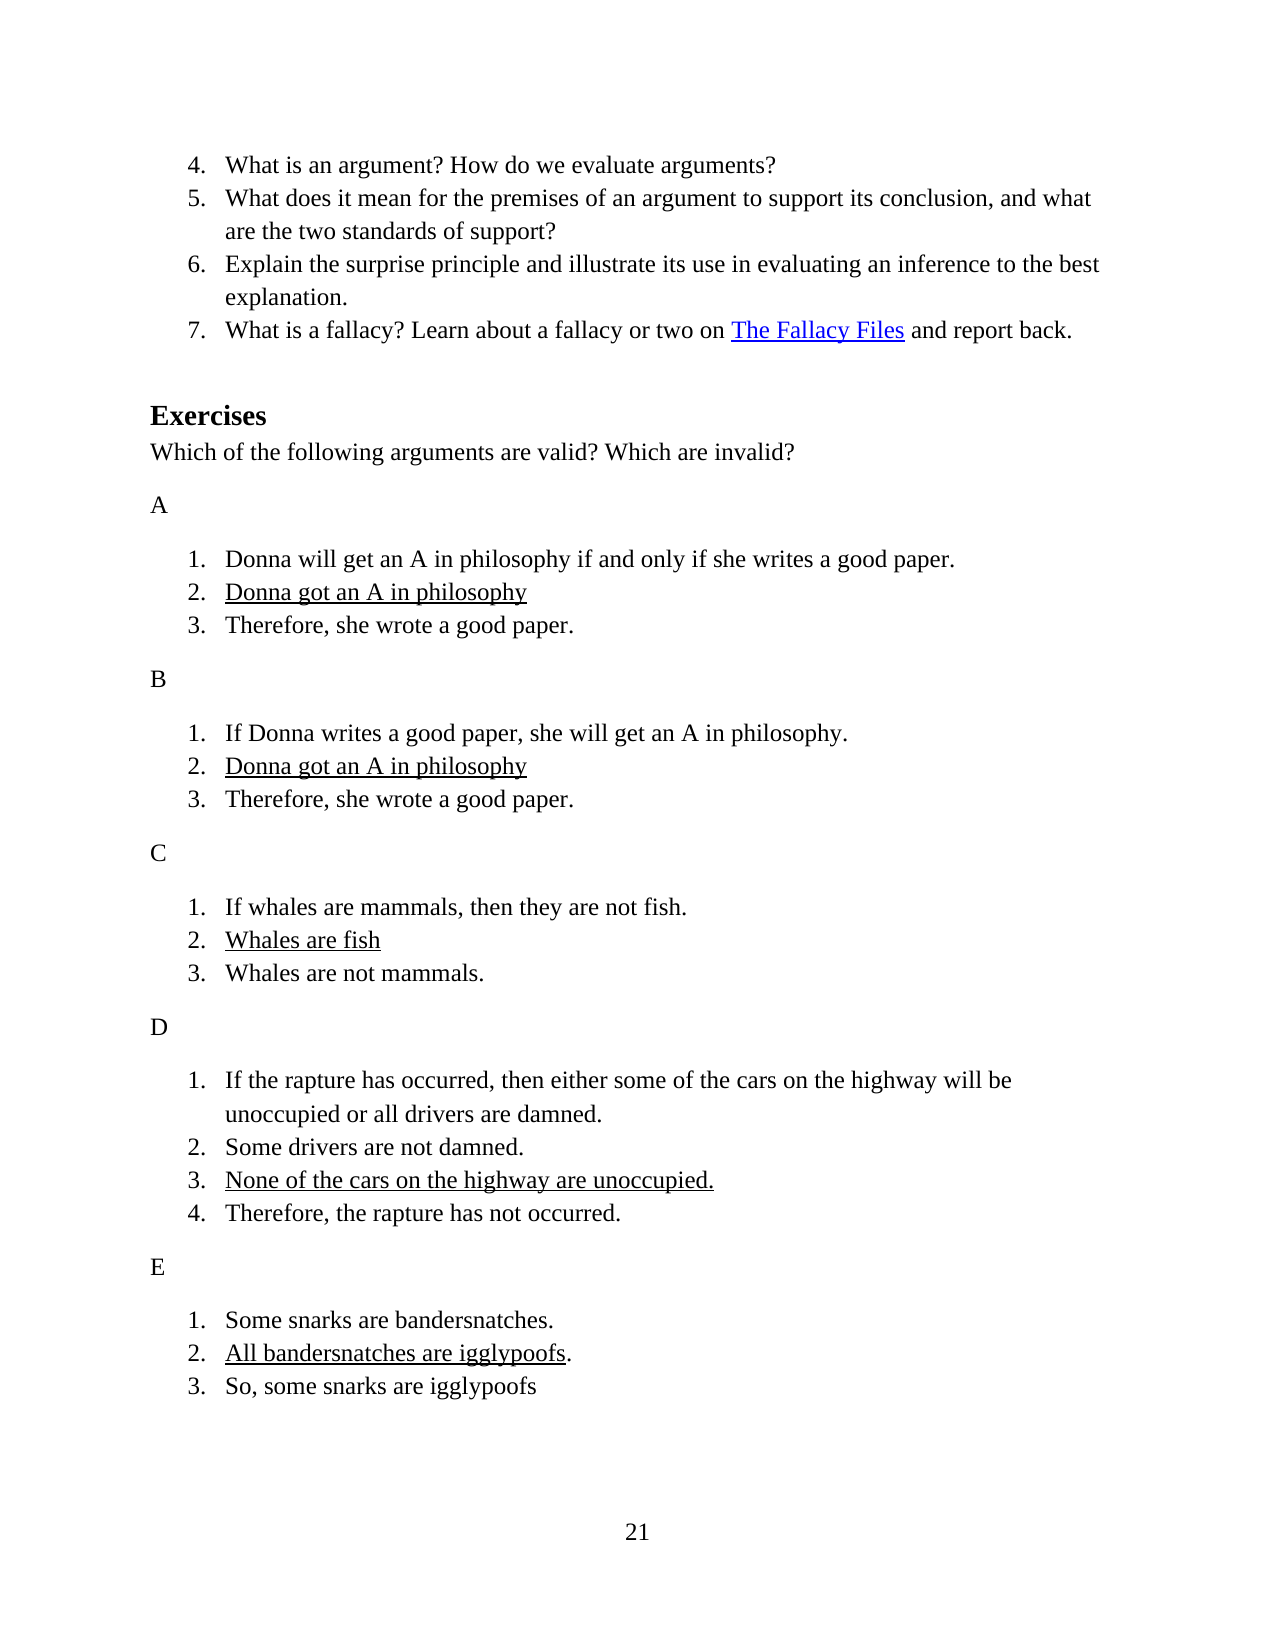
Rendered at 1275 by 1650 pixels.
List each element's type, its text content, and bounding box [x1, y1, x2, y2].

list All bandersnatches are igglypoofs. [187, 1338, 1125, 1367]
list Whales are not mammals. [187, 958, 1125, 987]
list Donna got an A in philosophy [187, 751, 1125, 780]
text A [150, 491, 1125, 519]
list Donna will get an A in philosophy if and only if she writes a good paper. [187, 544, 1125, 573]
list Therefore, the rapture has not occurred. [187, 1198, 1125, 1226]
list None of the cars on the highway are unoccupied. [187, 1165, 1125, 1193]
list Therefore, she wrote a good paper. [187, 610, 1125, 639]
list Donna got an A in philosophy [187, 577, 1125, 606]
list What is a fallacy? Learn about a fallacy or two on The Fallacy Files and report back. [187, 315, 1125, 344]
text B [150, 664, 1125, 693]
list Therefore, she wrote a good paper. [187, 784, 1125, 813]
text C [150, 838, 1125, 867]
list If Donna writes a good paper, she will get an A in philosophy. [187, 718, 1125, 747]
subtitle Exercises [150, 398, 1125, 432]
list Whales are fish [187, 925, 1125, 954]
list If the rapture has occurred, then either some of the cars on the highway will be unoccupied or all drivers are damned. [187, 1066, 1125, 1127]
list Some drivers are not damned. [187, 1132, 1125, 1160]
text E [150, 1252, 1125, 1280]
list What is an argument? How do we evaluate arguments? [187, 150, 1125, 179]
list So, some snarks are igglypoofs [187, 1371, 1125, 1400]
text Which of the following arguments are valid? Which are invalid? [150, 437, 1125, 465]
list Some snarks are bandersnatches. [187, 1305, 1125, 1334]
list What does it mean for the premises of an argument to support its conclusion, and what are the two standards of support? [187, 183, 1125, 245]
list If whales are mammals, then they are not fish. [187, 892, 1125, 921]
list Explain the surprise principle and illustrate its use in evaluating an inference to the best explanation. [187, 249, 1125, 311]
text D [150, 1012, 1125, 1041]
